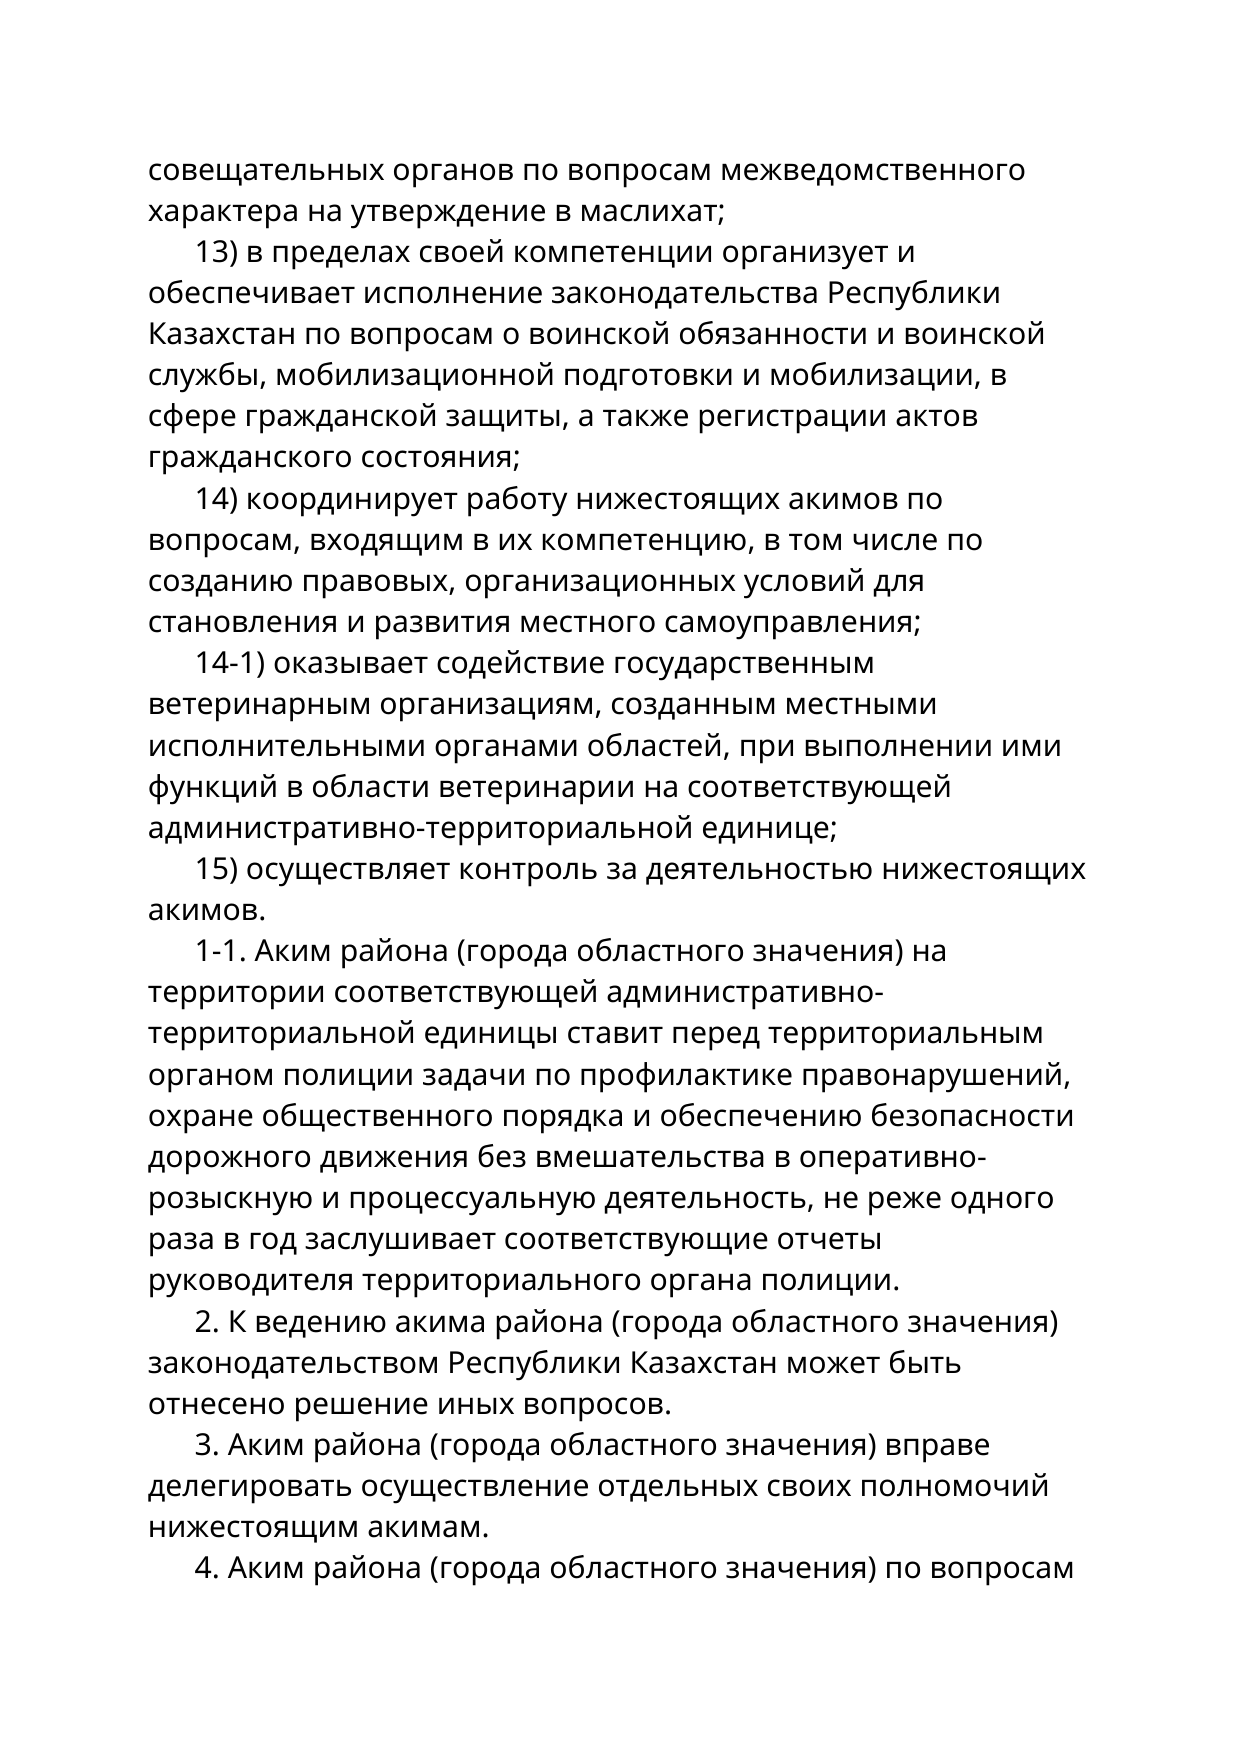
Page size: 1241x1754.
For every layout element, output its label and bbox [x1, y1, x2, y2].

text [148, 148, 1093, 1588]
